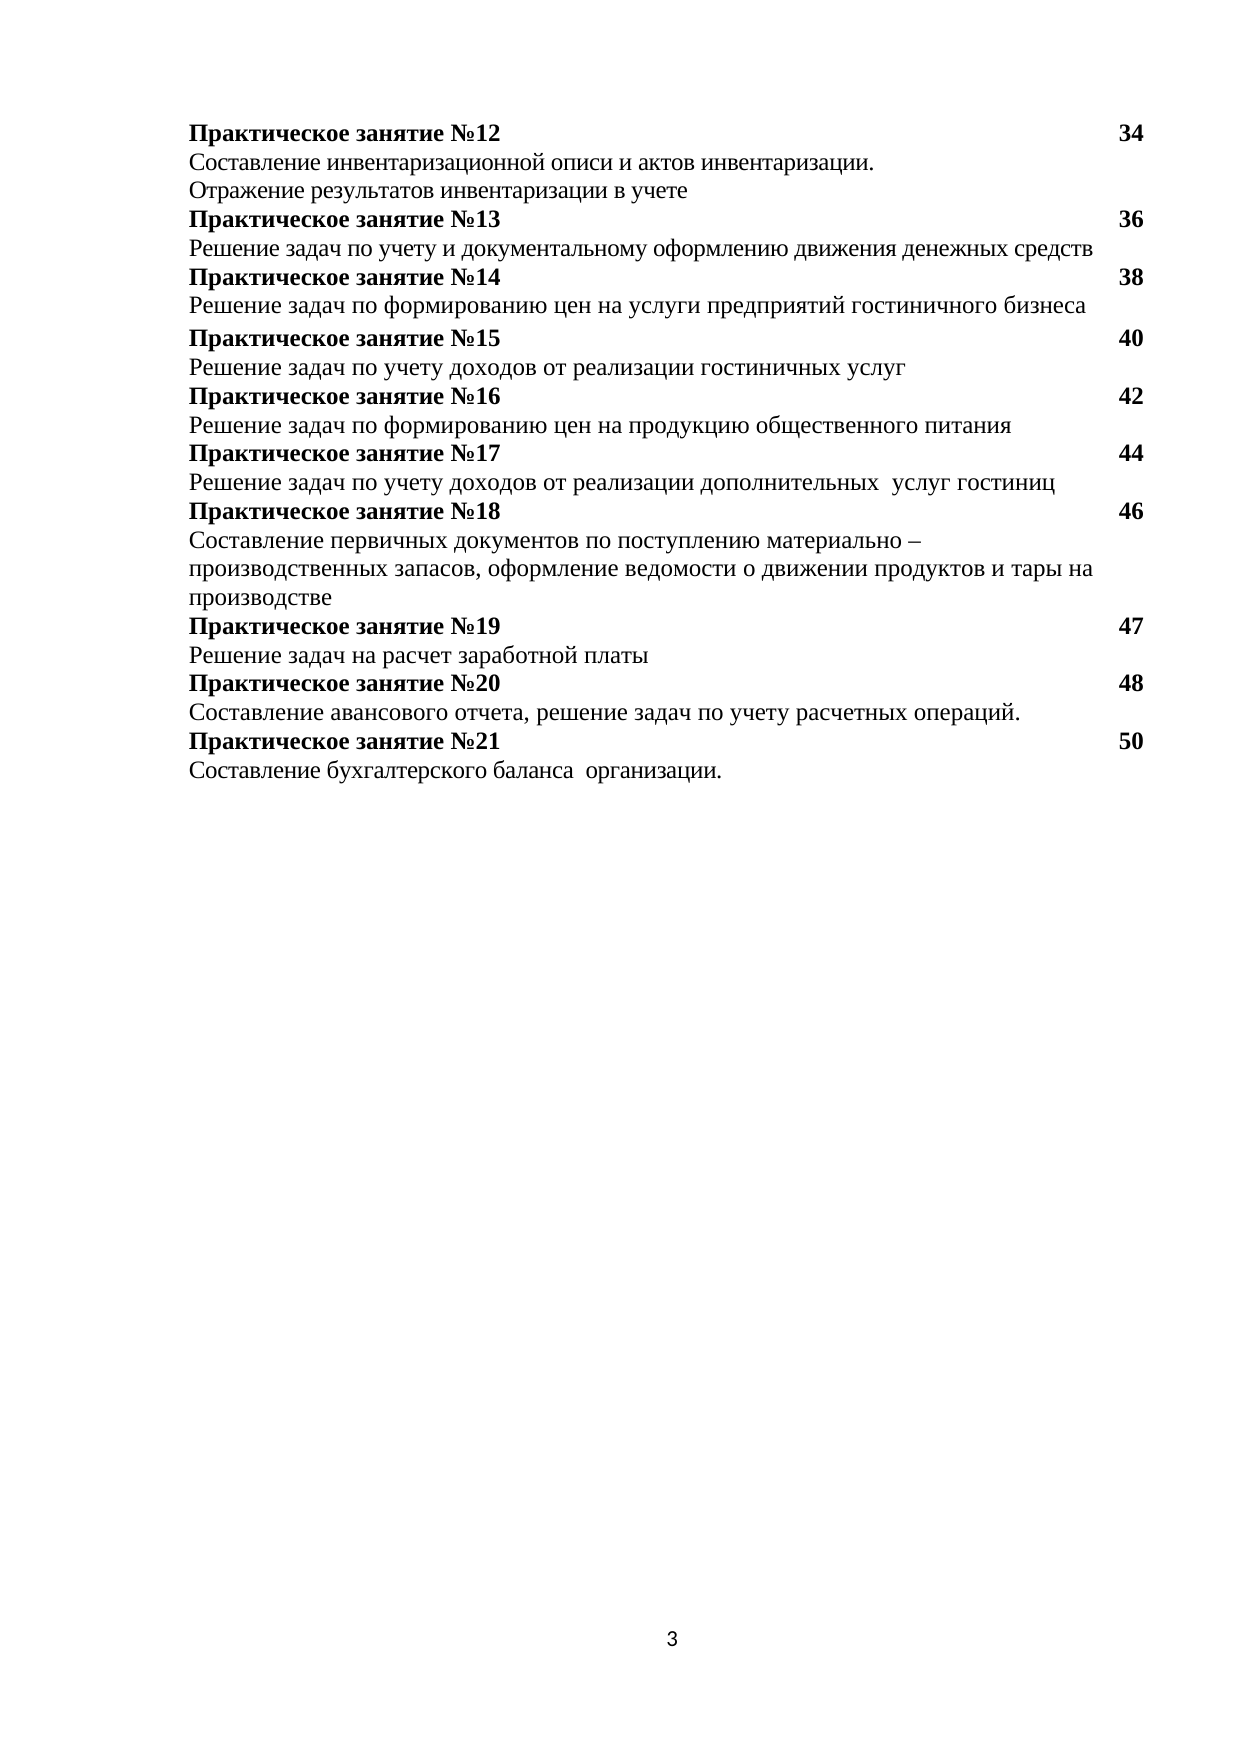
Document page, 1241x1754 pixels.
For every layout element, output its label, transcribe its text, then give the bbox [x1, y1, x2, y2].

table_cell 42 [1108, 381, 1167, 438]
table_cell 50 [1108, 726, 1167, 783]
table_cell 47 [1108, 611, 1167, 668]
table_cell Практическое занятие №17 Решение задач по учету доходов от реализации дополнительных услуг гостиниц [177, 439, 1107, 496]
table_cell 44 [1108, 439, 1167, 496]
table_cell Практическое занятие №18 Составление первичных документов по поступлению материально – производственных запасов, оформление ведомости о движении продуктов и тары на производстве [177, 496, 1107, 611]
table_cell Практическое занятие №19 Решение задач на расчет заработной платы [177, 611, 1107, 668]
table_cell 38 [1108, 262, 1167, 323]
table_cell Практическое занятие №15 Решение задач по учету доходов от реализации гостиничных услуг [177, 324, 1107, 381]
table_cell 34 [1108, 118, 1167, 204]
table_cell Практическое занятие №13 Решение задач по учету и документальному оформлению движения денежных средств [177, 204, 1107, 262]
table_cell 36 [1108, 204, 1167, 262]
table_cell 40 [1108, 324, 1167, 381]
table_cell Практическое занятие №16 Решение задач по формированию цен на продукцию общественного питания [177, 381, 1107, 438]
table_cell 46 [1108, 496, 1167, 611]
table_cell Практическое занятие №12 Составление инвентаризационной описи и актов инвентаризации. Отражение результатов инвентаризации в учете [177, 118, 1107, 204]
table_cell Практическое занятие №21 Составление бухгалтерского баланса организации. [177, 726, 1107, 783]
table_cell Практическое занятие №20 Составление авансового отчета, решение задач по учету расчетных операций. [177, 669, 1107, 726]
table_cell 48 [1108, 669, 1167, 726]
table_cell Практическое занятие №14 Решение задач по формированию цен на услуги предприятий гостиничного бизнеса [177, 262, 1107, 323]
